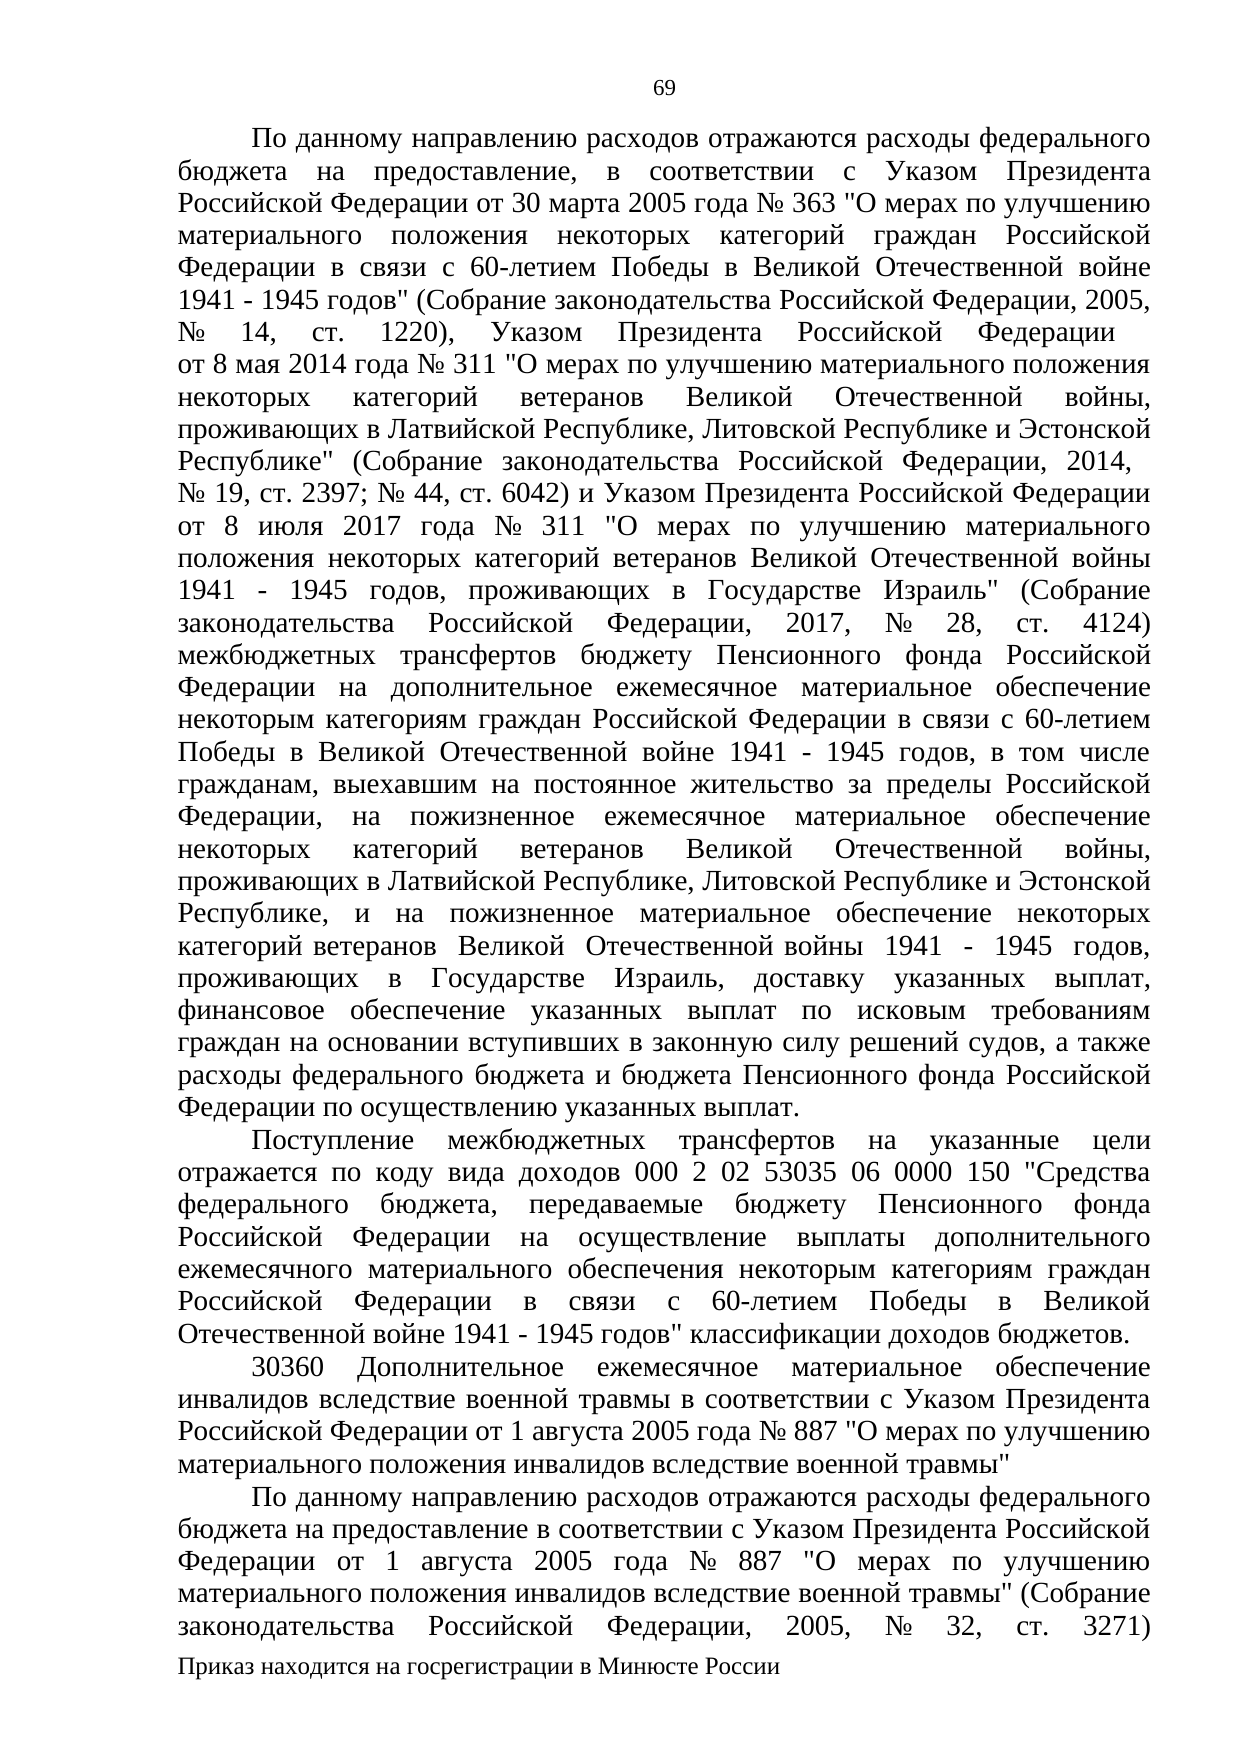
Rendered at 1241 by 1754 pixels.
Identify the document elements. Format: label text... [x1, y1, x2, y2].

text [177, 1480, 1152, 1642]
text Поступление межбюджетных трансфертов на указанные цели отражается по коду вида доходов 000 2 02 53035 06 0000 150 "Средства федерального бюджета, передаваемые бюджету Пенсионного фонда Российской Федерации на осуществление выплаты дополнительного ежемесячного материального обеспечения некоторым категориям граждан Российской Федерации в связи с 60-летием Победы в Великой Отечественной войне 1941 - 1945 годов" классификации доходов бюджетов. [177, 1123, 1152, 1349]
text 30360 Дополнительное ежемесячное материальное обеспечение инвалидов вследствие военной травмы в соответствии с Указом Президента Российской Федерации от 1 августа 2005 года № 887 "О мерах по улучшению материального положения инвалидов вследствие военной травмы" [177, 1350, 1152, 1479]
text По данному направлению расходов отражаются расходы федерального бюджета на предоставление, в соответствии с Указом Президента Российской Федерации от 30 марта 2005 года № 363 "О мерах по улучшению материального положения некоторых категорий граждан Российской Федерации в связи с 60-летием Победы в Великой Отечественной войне 1941 - 1945 годов" (Собрание законодательства Российской Федерации, 2005, № 14, ст. 1220), Указом Президента Российской Федерации от 8 мая 2014 года № 311 "О мерах по улучшению материального положения некоторых категорий ветеранов Великой Отечественной войны, проживающих в Латвийской Республике, Литовской Республике и Эстонской Республике" (Собрание законодательства Российской Федерации, 2014, № 19, ст. 2397; № 44, ст. 6042) и Указом Президента Российской Федерации от 8 июля 2017 года № 311 "О мерах по улучшению материального положения некоторых категорий ветеранов Великой Отечественной войны 1941 - 1945 годов, проживающих в Государстве Израиль" (Собрание законодательства Российской Федерации, 2017, № 28, ст. 4124) межбюджетных трансфертов бюджету Пенсионного фонда Российской Федерации на дополнительное ежемесячное материальное обеспечение некоторым категориям граждан Российской Федерации в связи с 60-летием Победы в Великой Отечественной войне 1941 - 1945 годов, в том числе гражданам, выехавшим на постоянное жительство за пределы Российской Федерации, на пожизненное ежемесячное материальное обеспечение некоторых категорий ветеранов Великой Отечественной войны, проживающих в Латвийской Республике, Литовской Республике и Эстонской Республике, и на пожизненное материальное обеспечение некоторых категорий ветеранов Великой Отечественной войны 1941 - 1945 годов, проживающих в Государстве Израиль, доставку указанных выплат, финансовое обеспечение указанных выплат по исковым требованиям граждан на основании вступивших в законную силу решений судов, а также расходы федерального бюджета и бюджета Пенсионного фонда Российской Федерации по осуществлению указанных выплат. [177, 122, 1152, 1123]
